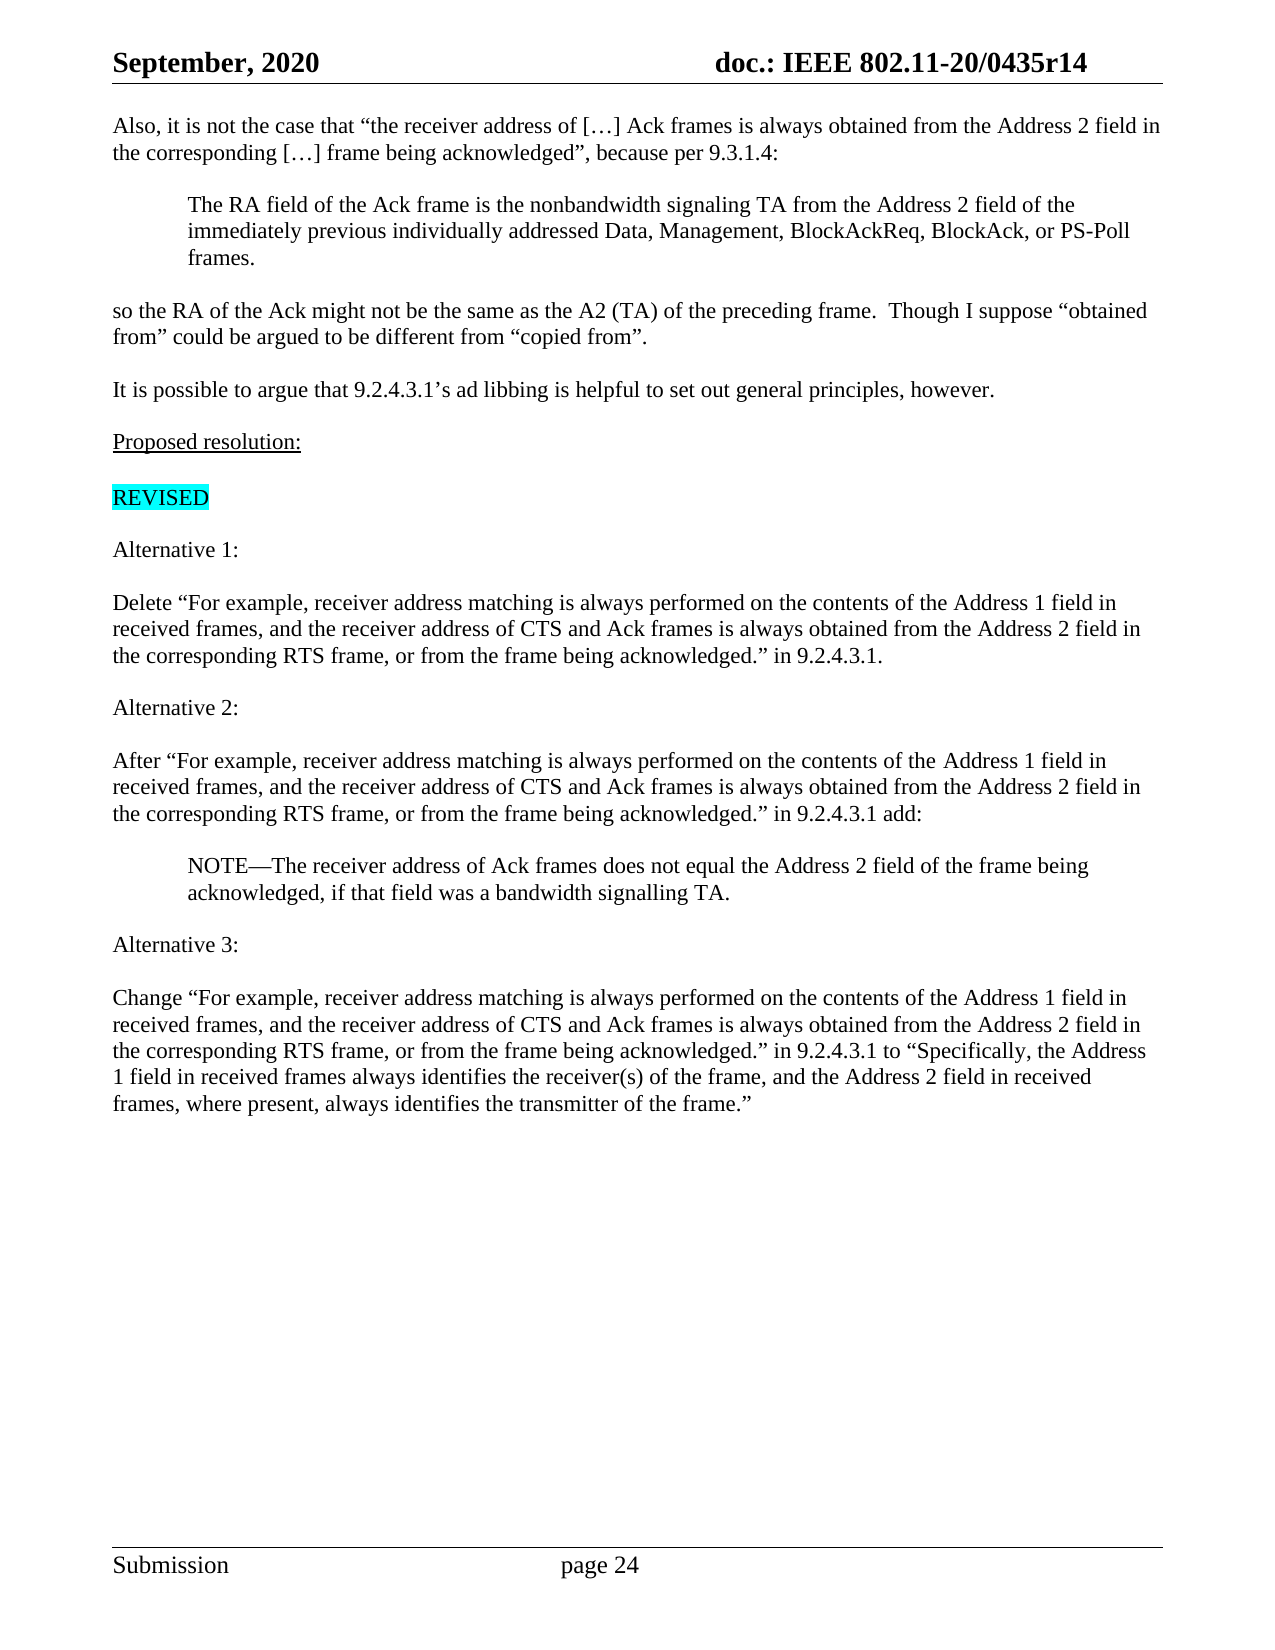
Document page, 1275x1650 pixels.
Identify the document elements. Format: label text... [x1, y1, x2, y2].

text Proposed resolution: [112, 428, 1163, 455]
text so the RA of the Ack might not be the same as the A2 (TA) of the preceding frame. Though I suppose “obtained from” could be argued to be different from “copied from”. [112, 297, 1163, 349]
text The RA field of the Ack frame is the nonbandwidth signaling TA from the Address 2 field of the immediately previous individually addressed Data, Management, BlockAckReq, BlockAck, or PS-Poll frames. [187, 191, 1163, 270]
text Delete “For example, receiver address matching is always performed on the contents of the Address 1 field in received frames, and the receiver address of CTS and Ack frames is always obtained from the Address 2 field in the corresponding RTS frame, or from the frame being acknowledged.” in 9.2.4.3.1. [112, 589, 1163, 668]
text REVISED [112, 483, 1163, 510]
text Alternative 3: [112, 932, 1163, 958]
text It is possible to argue that 9.2.4.3.1’s ad libbing is helpful to set out general principles, however. [112, 376, 1163, 402]
text Alternative 1: [112, 536, 1163, 563]
text Change “For example, receiver address matching is always performed on the contents of the Address 1 field in received frames, and the receiver address of CTS and Ack frames is always obtained from the Address 2 field in the corresponding RTS frame, or from the frame being acknowledged.” in 9.2.4.3.1 to “Specifically, the Address 1 field in received frames always identifies the receiver(s) of the frame, and the Address 2 field in received frames, where present, always identifies the transmitter of the frame.” [112, 984, 1163, 1116]
text Alternative 2: [112, 694, 1163, 721]
text Also, it is not the case that “the receiver address of […] Ack frames is always obtained from the Address 2 field in the corresponding […] frame being acknowledged”, because per 9.3.1.4: [112, 112, 1163, 165]
text After “For example, receiver address matching is always performed on the contents of the Address 1 field in received frames, and the receiver address of CTS and Ack frames is always obtained from the Address 2 field in the corresponding RTS frame, or from the frame being acknowledged.” in 9.2.4.3.1 add: [112, 747, 1163, 826]
text NOTE—The receiver address of Ack frames does not equal the Address 2 field of the frame being acknowledged, if that field was a bandwidth signalling TA. [187, 852, 1163, 905]
